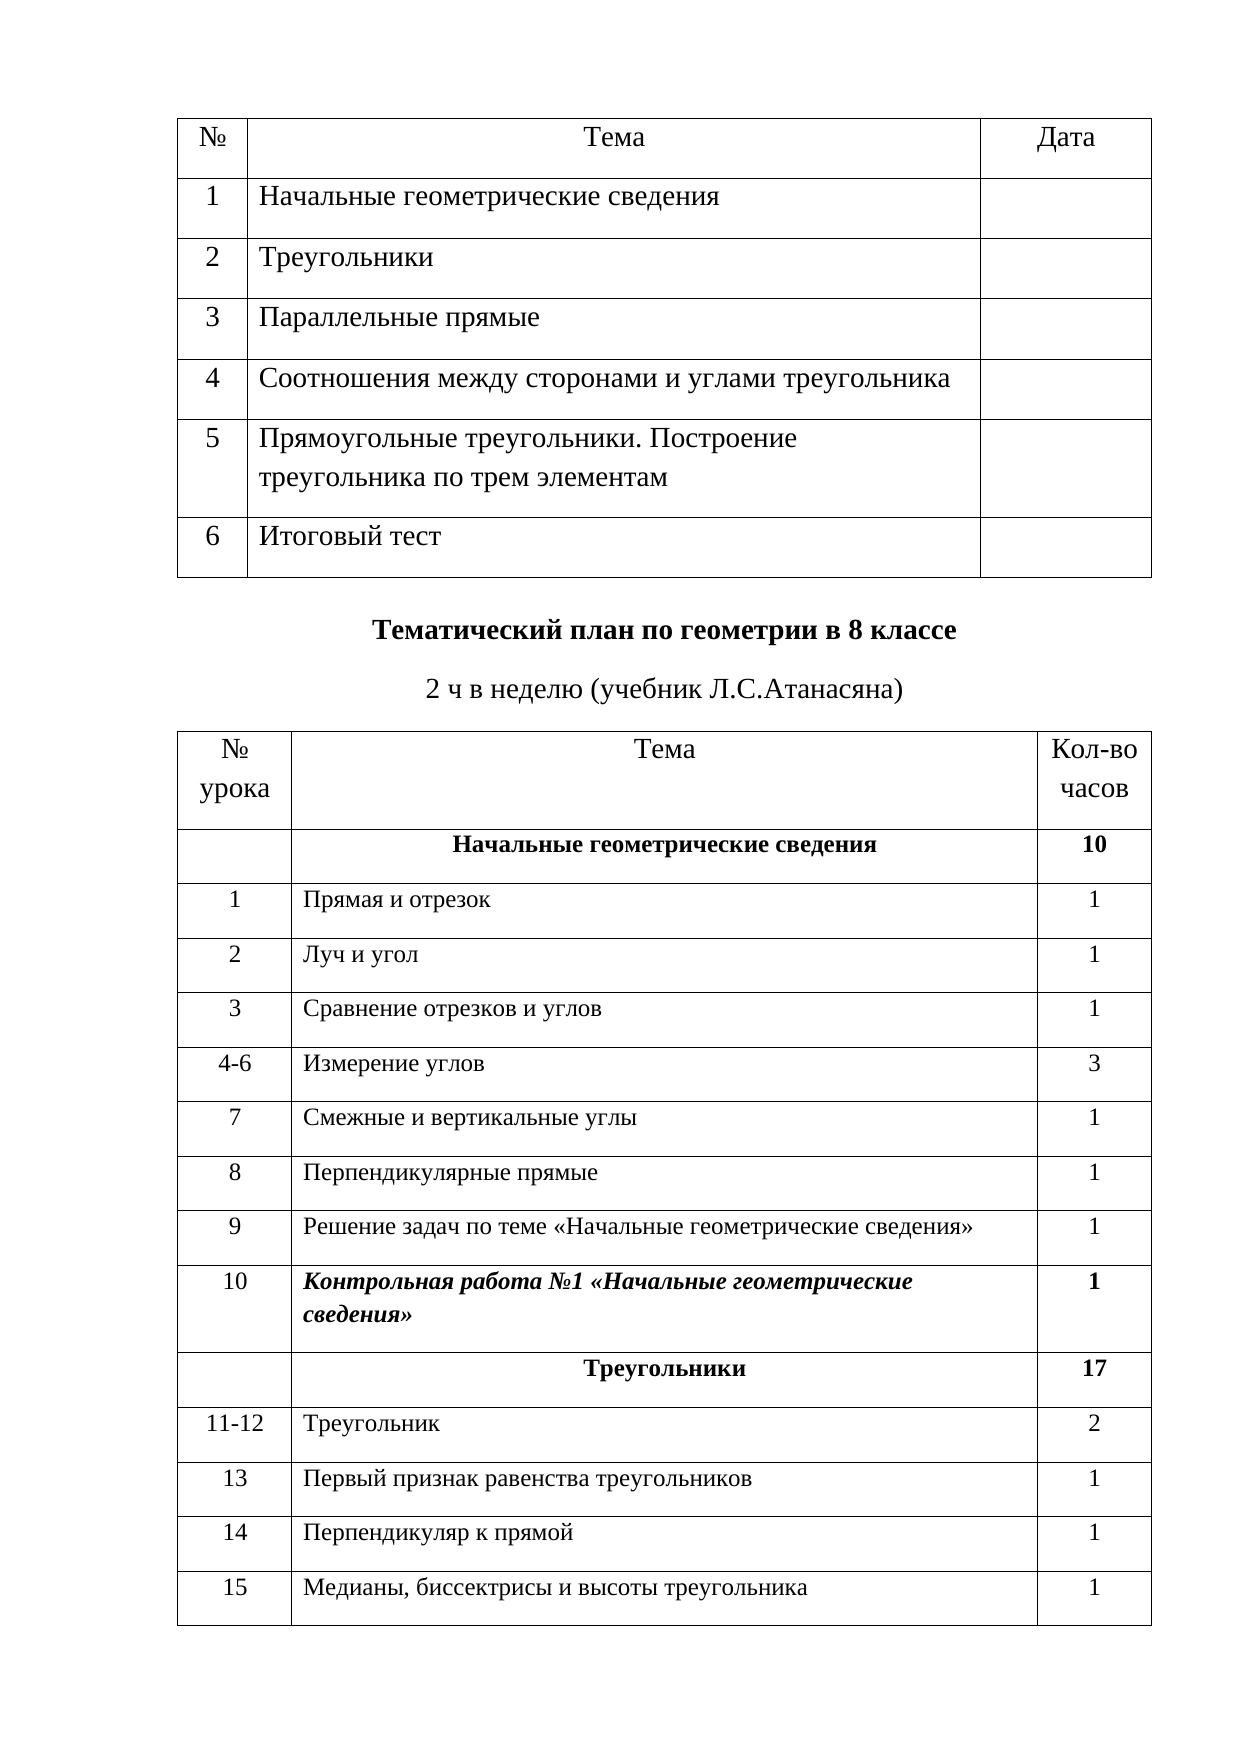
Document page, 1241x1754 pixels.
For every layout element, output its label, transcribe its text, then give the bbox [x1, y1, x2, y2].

table_cell Перпендикулярные прямые [292, 1157, 1037, 1210]
table_cell Луч и угол [292, 939, 1037, 992]
table_cell 1 [1038, 993, 1151, 1047]
table_cell 1 [178, 179, 247, 238]
table_cell 4-6 [178, 1048, 291, 1101]
table_cell Прямоугольные треугольники. Построение треугольника по трем элементам [248, 420, 980, 517]
table_cell 2 [178, 239, 247, 298]
table_cell 15 [178, 1572, 291, 1625]
table_cell 2 [1038, 1408, 1151, 1462]
table_header № урока [178, 732, 291, 828]
table_cell Треугольник [292, 1408, 1037, 1462]
table_cell Треугольники [248, 239, 980, 298]
table_cell Сравнение отрезков и углов [292, 993, 1037, 1047]
table_cell 1 [1038, 884, 1151, 938]
text 2 ч в неделю (учебник Л.С.Атанасяна) [177, 671, 1152, 705]
table_cell 1 [1038, 1517, 1151, 1571]
table_header Тема [248, 119, 980, 177]
table_cell Решение задач по теме «Начальные геометрические сведения» [292, 1211, 1037, 1265]
table_cell 1 [1038, 939, 1151, 992]
table_cell 3 [1038, 1048, 1151, 1101]
table_header Кол-во часов [1038, 732, 1151, 828]
table_cell [981, 360, 1151, 419]
table_cell [981, 179, 1151, 238]
table_cell Смежные и вертикальные углы [292, 1102, 1037, 1156]
table_cell 1 [1038, 1157, 1151, 1210]
table_cell 8 [178, 1157, 291, 1210]
table_cell Начальные геометрические сведения [248, 179, 980, 238]
table_cell 1 [1038, 1211, 1151, 1265]
table_cell [178, 1353, 291, 1407]
table_cell Медианы, биссектрисы и высоты треугольника [292, 1572, 1037, 1625]
table_cell 9 [178, 1211, 291, 1265]
table_cell 1 [1038, 1102, 1151, 1156]
table_cell 11-12 [178, 1408, 291, 1462]
table_cell Параллельные прямые [248, 299, 980, 359]
table_cell 10 [1038, 830, 1151, 883]
table_cell Измерение углов [292, 1048, 1037, 1101]
table_cell Перпендикуляр к прямой [292, 1517, 1037, 1571]
table_cell 2 [178, 939, 291, 992]
table_cell 3 [178, 299, 247, 359]
table_cell Треугольники [292, 1353, 1037, 1407]
table_cell 7 [178, 1102, 291, 1156]
table_header Тема [292, 732, 1037, 828]
table_cell Начальные геометрические сведения [292, 830, 1037, 883]
table_header № [178, 119, 247, 177]
table_cell 1 [1038, 1572, 1151, 1625]
table_cell 1 [178, 884, 291, 938]
table_cell [178, 830, 291, 883]
table_cell 1 [1038, 1266, 1151, 1352]
table_cell Соотношения между сторонами и углами треугольника [248, 360, 980, 419]
table_cell 6 [178, 518, 247, 577]
table_cell [981, 299, 1151, 359]
table_cell 1 [1038, 1463, 1151, 1516]
table_cell [981, 518, 1151, 577]
table_cell Первый признак равенства треугольников [292, 1463, 1037, 1516]
table_cell 4 [178, 360, 247, 419]
table_cell 3 [178, 993, 291, 1047]
table_cell 10 [178, 1266, 291, 1352]
table_cell [981, 239, 1151, 298]
text Тематический план по геометрии в 8 классе [177, 612, 1152, 645]
table_cell 5 [178, 420, 247, 517]
table_header Дата [981, 119, 1151, 177]
table_cell Итоговый тест [248, 518, 980, 577]
table_cell 17 [1038, 1353, 1151, 1407]
table_cell Прямая и отрезок [292, 884, 1037, 938]
table_cell Контрольная работа №1 «Начальные геометрические сведения» [292, 1266, 1037, 1352]
table_cell 13 [178, 1463, 291, 1516]
table_cell [981, 420, 1151, 517]
table_cell 14 [178, 1517, 291, 1571]
